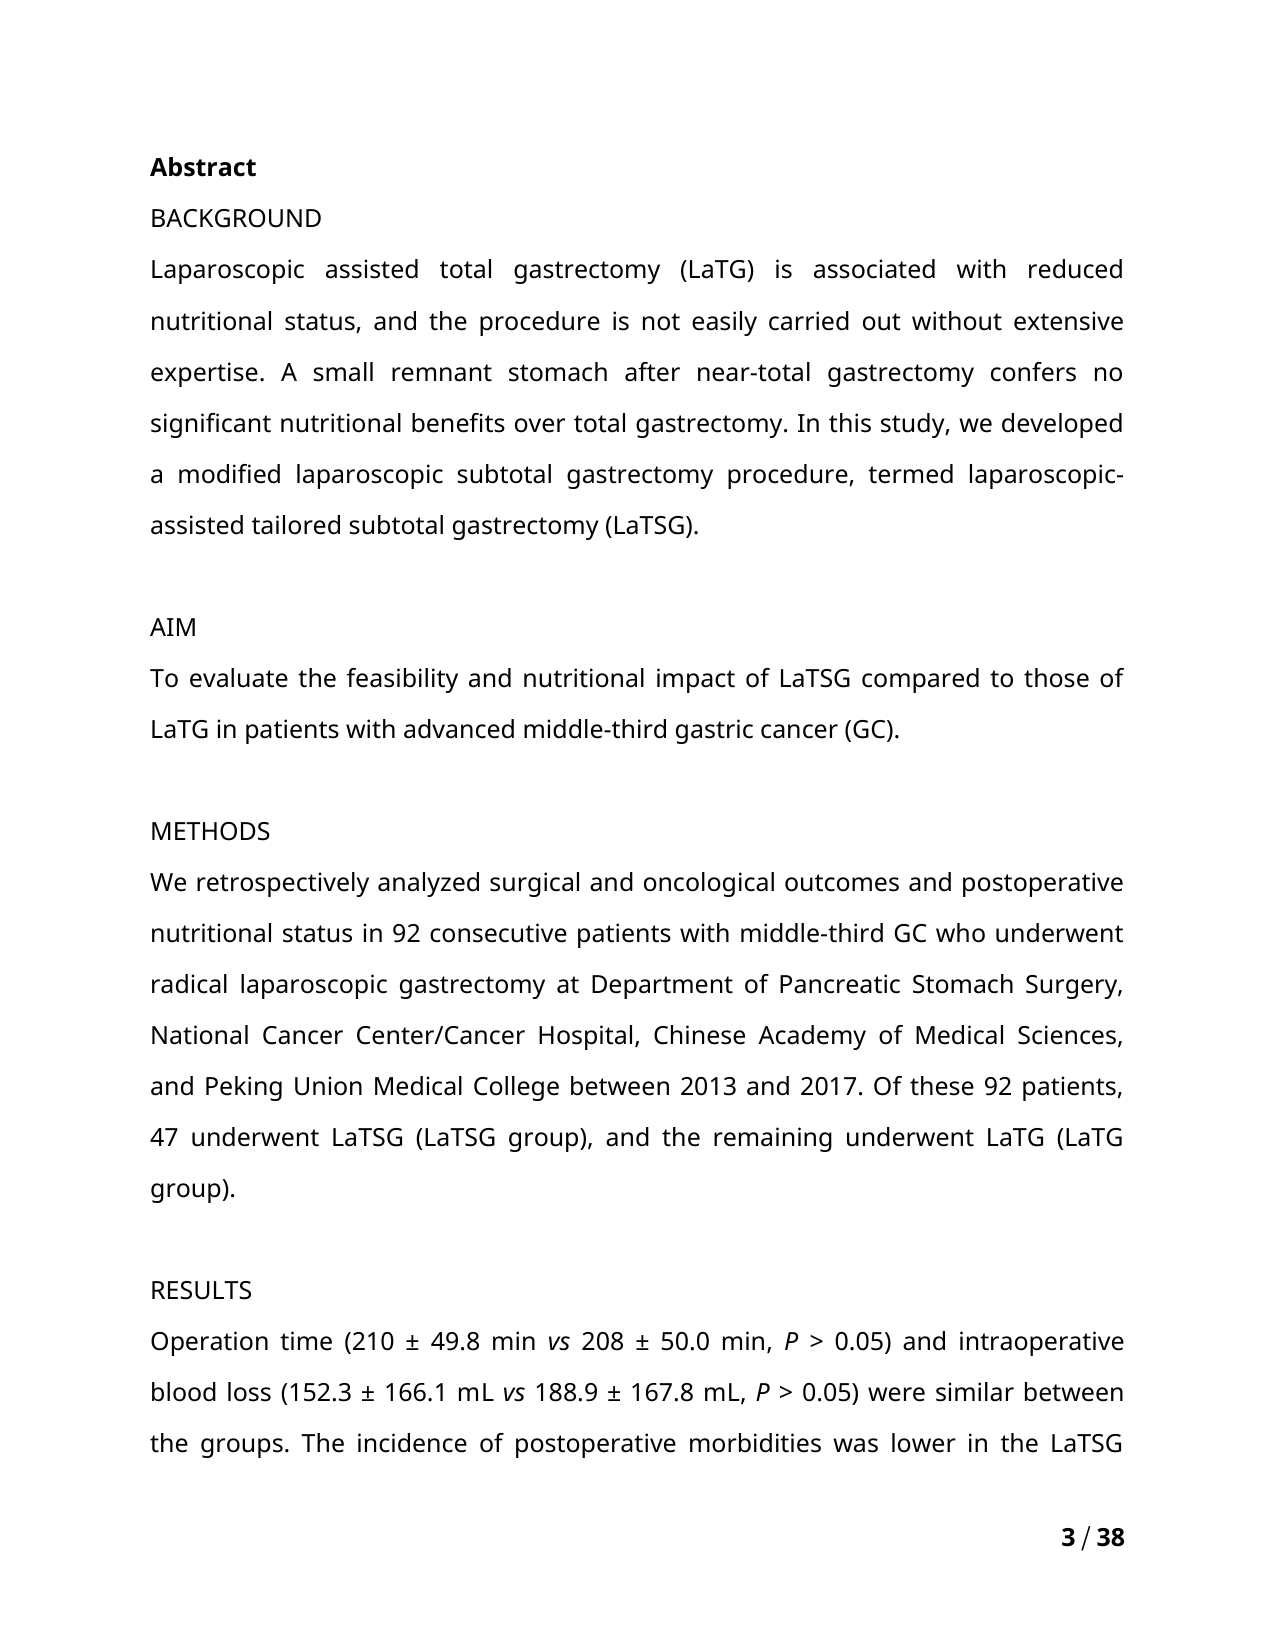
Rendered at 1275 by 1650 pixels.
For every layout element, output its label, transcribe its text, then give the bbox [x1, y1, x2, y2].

text We retrospectively analyzed surgical and oncological outcomes and postoperative nutritional status in 92 consecutive patients with middle-third GC who underwent radical laparoscopic gastrectomy at Department of Pancreatic Stomach Surgery, National Cancer Center/Cancer Hospital, Chinese Academy of Medical Sciences, and Peking Union Medical College between 2013 and 2017. Of these 92 patients, 47 underwent LaTSG (LaTSG group), and the remaining underwent LaTG (LaTG group). [150, 864, 1125, 1205]
text to evaluate the feasibility and nutritional impact of LaTSG compared to those of LaTG in patients with advanced middle-third gastric cancer (GC). [150, 660, 1125, 746]
text RESULTS [150, 1273, 1125, 1307]
text Abstract [150, 150, 1125, 184]
text Laparoscopic assisted total gastrectomy (LaTG) is associated with reduced nutritional status, and the procedure is not easily carried out without extensive expertise. A small remnant stomach after near-total gastrectomy confers no significant nutritional benefits over total gastrectomy. In this study, we developed a modified laparoscopic subtotal gastrectomy procedure, termed laparoscopic-assisted tailored subtotal gastrectomy (LaTSG). [150, 252, 1125, 541]
text BACKGROUND [150, 201, 1125, 235]
text AIM [150, 609, 1125, 643]
text METHODS [150, 813, 1125, 848]
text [150, 1324, 1125, 1460]
